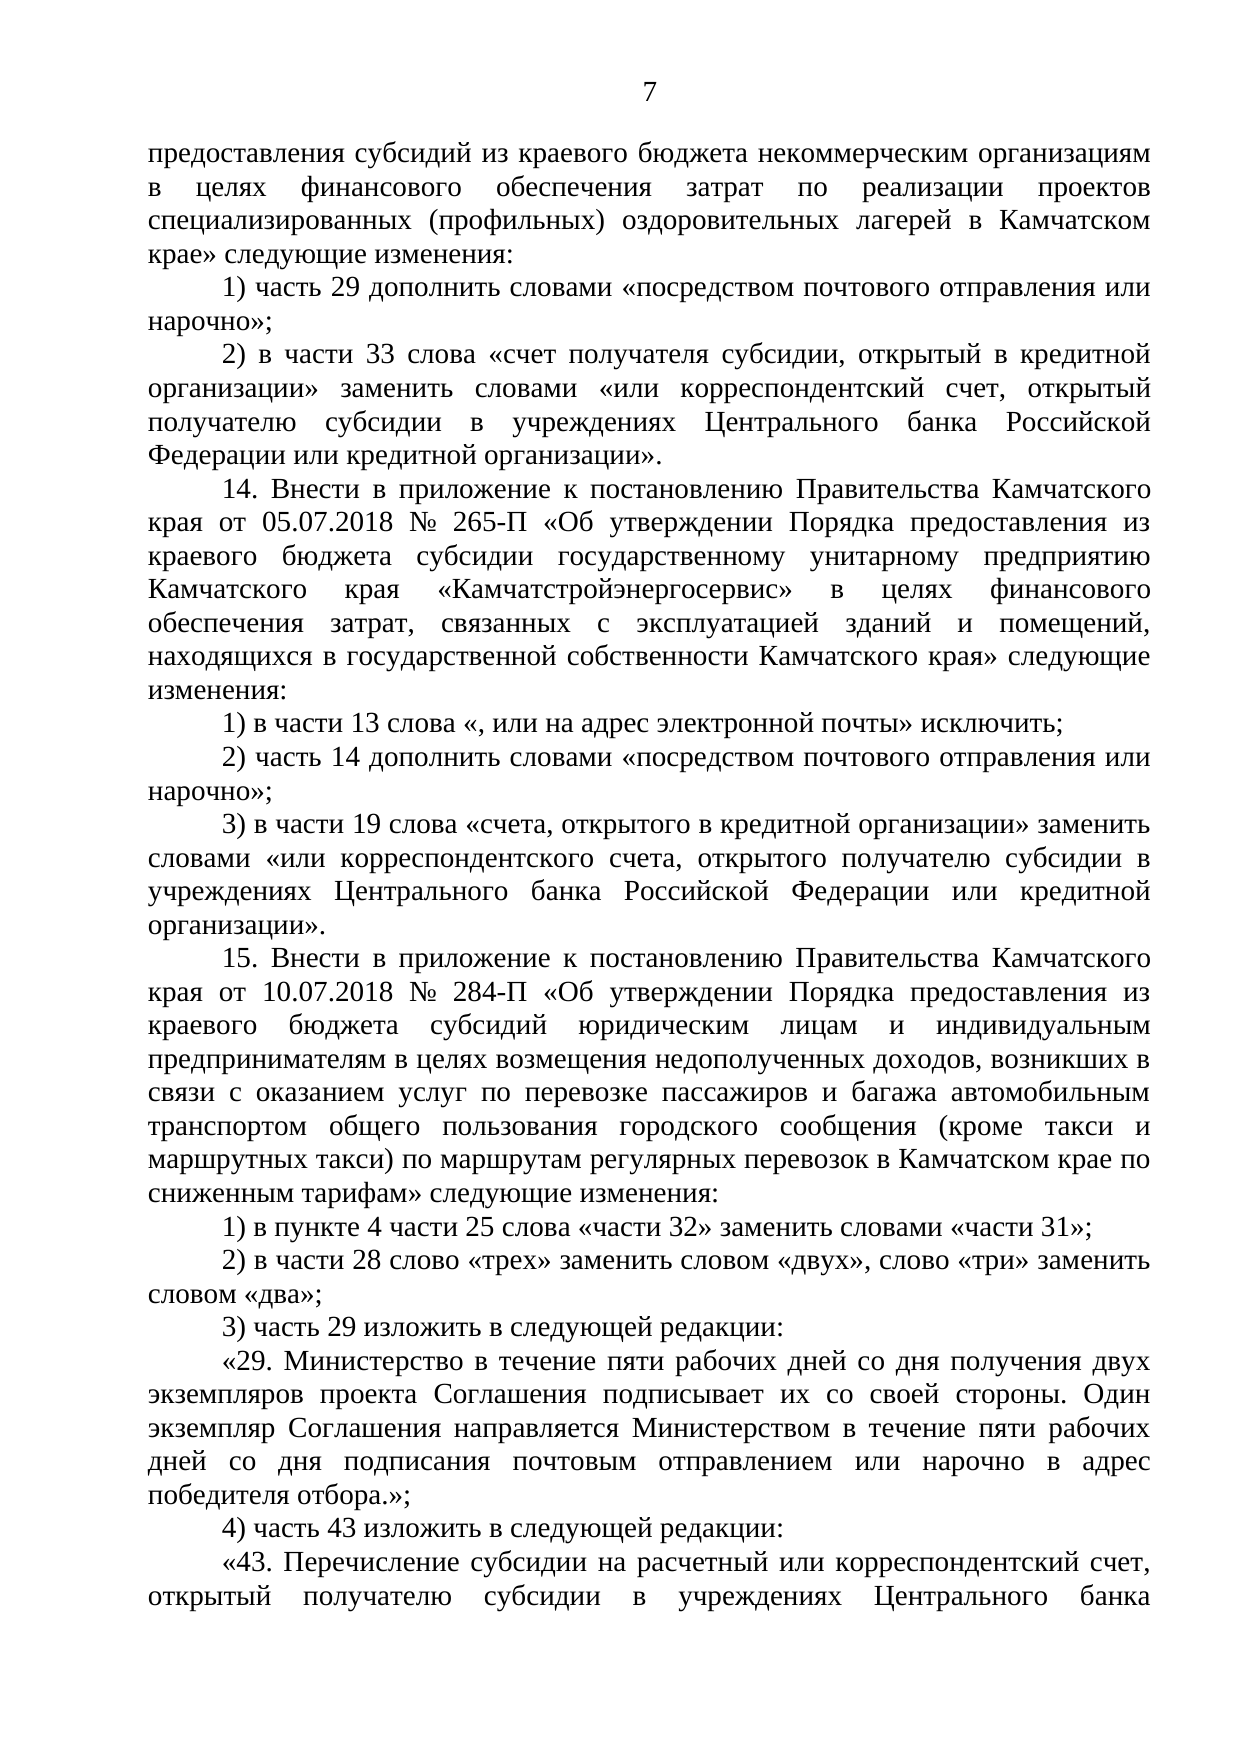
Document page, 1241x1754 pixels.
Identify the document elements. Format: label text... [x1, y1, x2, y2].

text 3) в части 19 слова «счета, открытого в кредитной организации» заменить словами «или корреспондентского счета, открытого получателю субсидии в учреждениях Центрального банка Российской Федерации или кредитной организации». [148, 806, 1152, 940]
text 1) в части 13 слова «, или на адрес электронной почты» исключить; [148, 706, 1152, 739]
text 4) часть 43 изложить в следующей редакции: [148, 1511, 1152, 1544]
text «29. Министерство в течение пяти рабочих дней со дня получения двух экземпляров проекта Соглашения подписывает их со своей стороны. Один экземпляр Соглашения направляется Министерством в течение пяти рабочих дней со дня подписания почтовым отправлением или нарочно в адрес победителя отбора.»; [148, 1343, 1152, 1511]
text 2) часть 14 дополнить словами «посредством почтового отправления или нарочно»; [148, 739, 1152, 806]
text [148, 1544, 1152, 1611]
text 3) часть 29 изложить в следующей редакции: [148, 1309, 1152, 1343]
text 2) в части 33 слова «счет получателя субсидии, открытый в кредитной организации» заменить словами «или корреспондентский счет, открытый получателю субсидии в учреждениях Центрального банка Российской Федерации или кредитной организации». [148, 337, 1152, 471]
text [148, 135, 1152, 269]
text 1) в пункте 4 части 25 слова «части 32» заменить словами «части 31»; [148, 1209, 1152, 1242]
text 2) в части 28 слово «трех» заменить словом «двух», слово «три» заменить словом «два»; [148, 1242, 1152, 1309]
text 14. Внести в приложение к постановлению Правительства Камчатского края от 05.07.2018 № 265-П «Об утверждении Порядка предоставления из краевого бюджета субсидии государственному унитарному предприятию Камчатского края «Камчатстройэнергосервис» в целях финансового обеспечения затрат, связанных с эксплуатацией зданий и помещений, находящихся в государственной собственности Камчатского края» следующие изменения: [148, 471, 1152, 706]
text 1) часть 29 дополнить словами «посредством почтового отправления или нарочно»; [148, 269, 1152, 337]
text 15. Внести в приложение к постановлению Правительства Камчатского края от 10.07.2018 № 284-П «Об утверждении Порядка предоставления из краевого бюджета субсидий юридическим лицам и индивидуальным предпринимателям в целях возмещения недополученных доходов, возникших в связи с оказанием услуг по перевозке пассажиров и багажа автомобильным транспортом общего пользования городского сообщения (кроме такси и маршрутных такси) по маршрутам регулярных перевозок в Камчатском крае по сниженным тарифам» следующие изменения: [148, 940, 1152, 1209]
